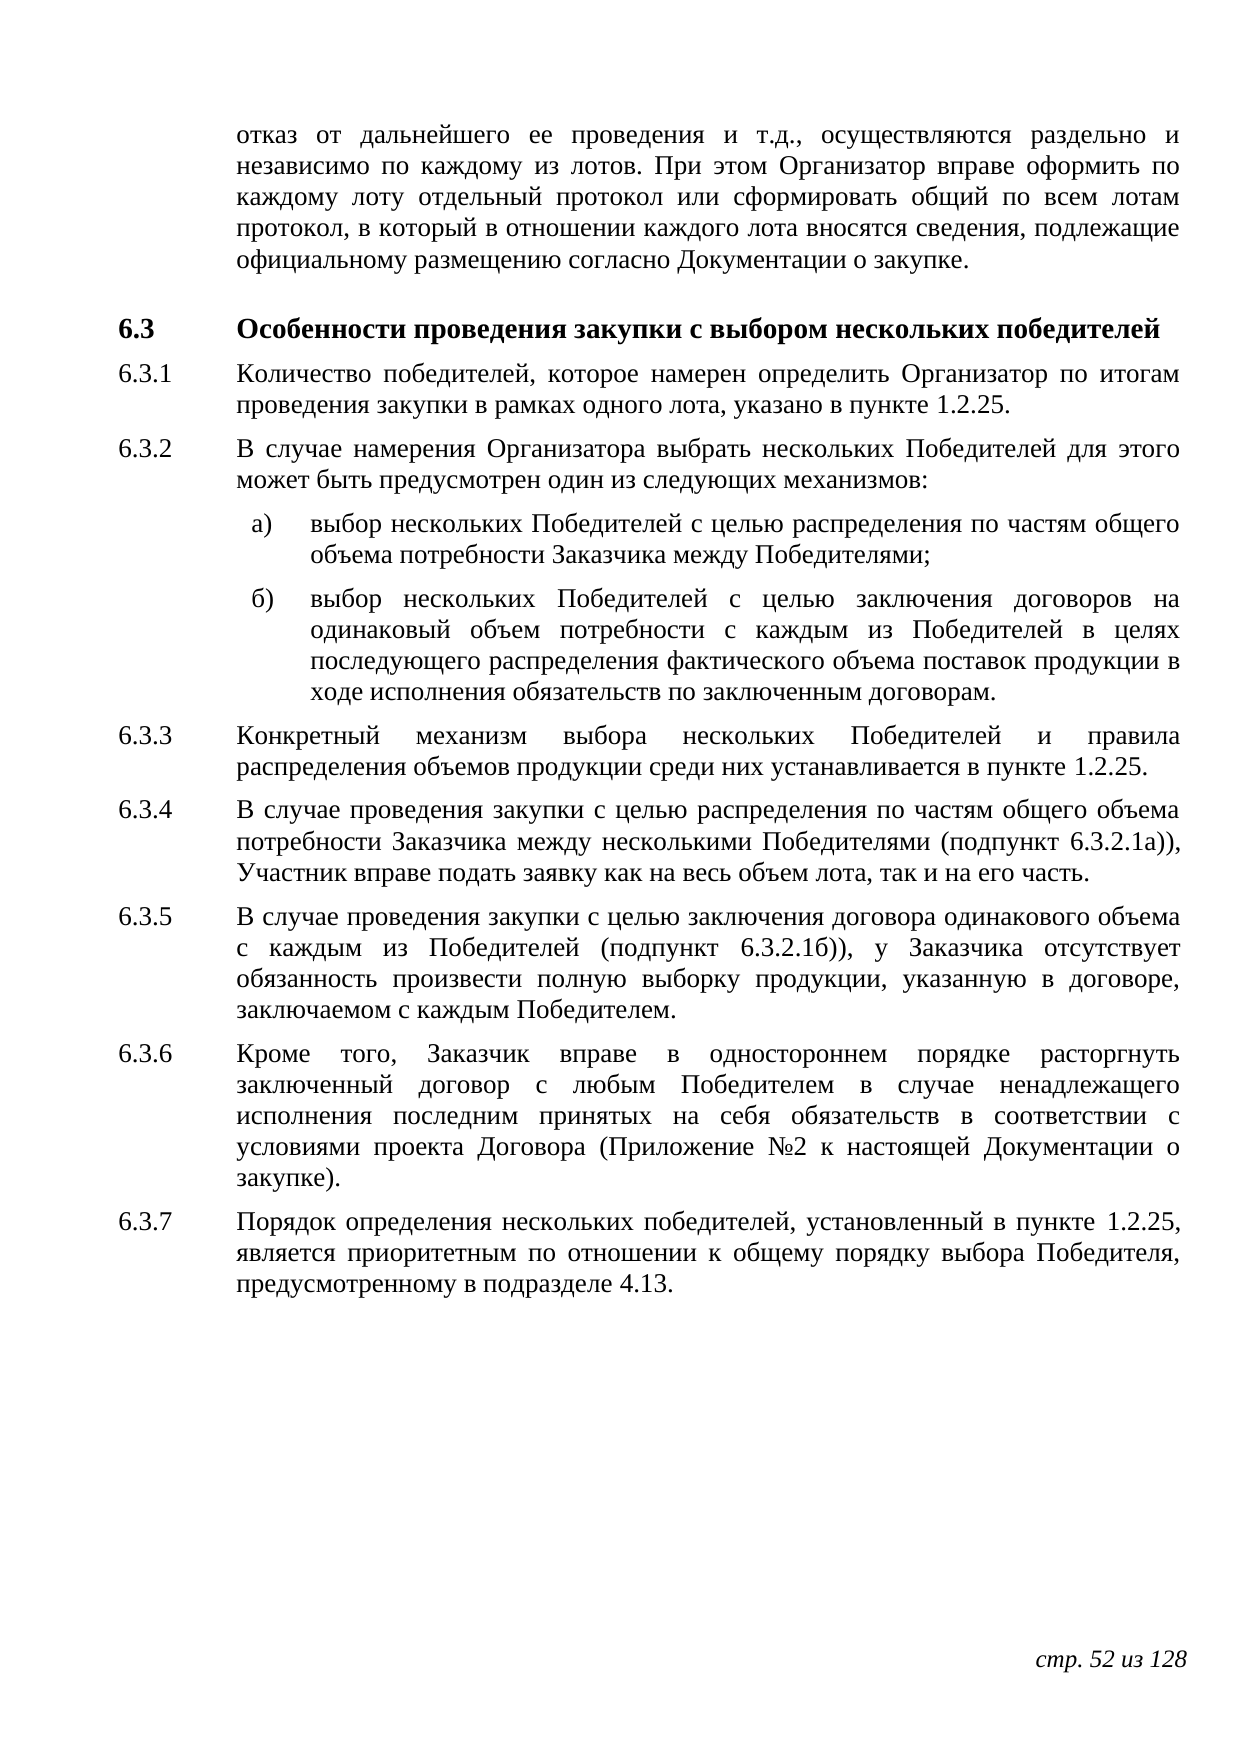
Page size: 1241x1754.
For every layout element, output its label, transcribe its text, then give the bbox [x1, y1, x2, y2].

text Кроме того, Заказчик вправе в одностороннем порядке расторгнуть заключенный договор с любым Победителем в случае ненадлежащего исполнения последним принятых на себя обязательств в соответствии с условиями проекта Договора (Приложение №2 к настоящей Документации о закупке). [118, 1037, 1181, 1192]
text Количество победителей, которое намерен определить Организатор по итогам проведения закупки в рамках одного лота, указано в пункте 1.2.25. [118, 357, 1181, 420]
text В случае проведения закупки с целью заключения договора одинакового объема с каждым из Победителей (подпункт 6.3.2б)), у Заказчика отсутствует обязанность произвести полную выборку продукции, указанную в договоре, заключаемом с каждым Победителем. [118, 899, 1181, 1024]
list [118, 118, 1181, 274]
text Порядок определения нескольких победителей, установленный в пункте 1.2.25, является приоритетным по отношении к общему порядку выбора Победителя, предусмотренному в подразделе 4.13. [118, 1205, 1181, 1298]
text В случае намерения Организатора выбрать нескольких Победителей для этого может быть предусмотрен один из следующих механизмов: [118, 432, 1181, 494]
subtitle Особенности проведения закупки с выбором нескольких победителей [118, 311, 1181, 345]
text выбор нескольких Победителей с целью распределения по частям общего объема потребности Заказчика между Победителями; [251, 507, 1181, 569]
text В случае проведения закупки с целью распределения по частям общего объема потребности Заказчика между несколькими Победителями (подпункт 6.3.2а)), Участник вправе подать заявку как на весь объем лота, так и на его часть. [118, 794, 1181, 887]
text выбор нескольких Победителей с целью заключения договоров на одинаковый объем потребности с каждым из Победителей в целях последующего распределения фактического объема поставок продукции в ходе исполнения обязательств по заключенным договорам. [251, 582, 1181, 706]
text Конкретный механизм выбора нескольких Победителей и правила распределения объемов продукции среди них устанавливается в пункте 1.2.25. [118, 719, 1181, 781]
